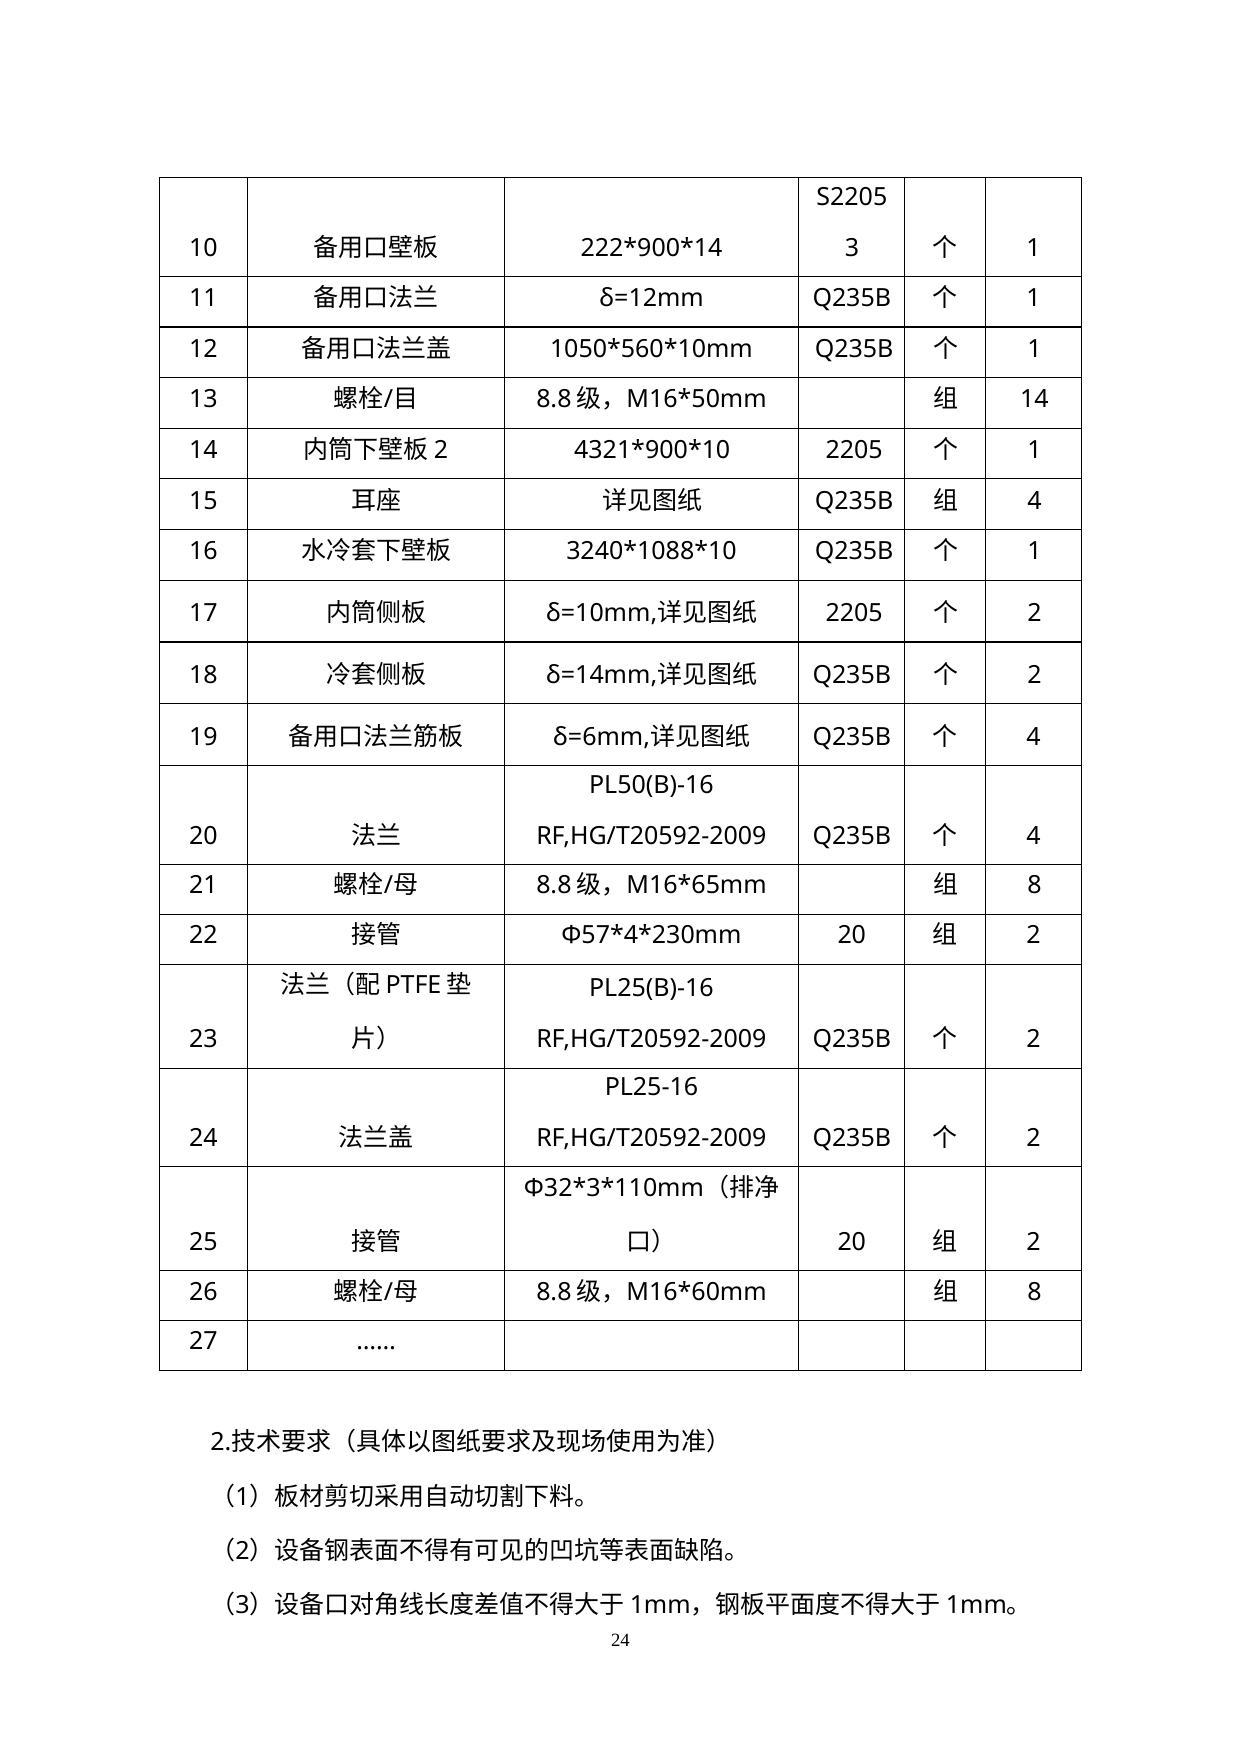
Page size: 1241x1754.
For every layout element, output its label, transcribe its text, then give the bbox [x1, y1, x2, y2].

table_cell 22 [160, 915, 247, 963]
table_cell 4 [986, 766, 1081, 864]
table_cell 8 [986, 1271, 1081, 1320]
table_cell 个 [905, 277, 985, 326]
table_cell δ=10mm,详见图纸 [505, 581, 798, 641]
table_cell 19 [160, 704, 247, 765]
table_cell Q235B [799, 530, 904, 579]
table_cell 8.8级，M16*65mm [505, 865, 798, 914]
table_cell 20 [799, 1167, 904, 1270]
table_cell PL50(B)-16 RF,HG/T20592-2009 [505, 766, 798, 864]
table_cell [986, 1321, 1081, 1369]
table_cell 接管 [248, 1167, 504, 1270]
table_cell 21 [160, 865, 247, 914]
table_cell PL25-16 RF,HG/T20592-2009 [505, 1069, 798, 1166]
table_cell 4321*900*10 [505, 429, 798, 478]
table_cell 11 [160, 277, 247, 326]
table_cell 冷套侧板 [248, 643, 504, 703]
table_cell 4 [986, 479, 1081, 529]
table_cell 组 [905, 1167, 985, 1270]
table_cell 17 [160, 581, 247, 641]
table_cell 内筒下壁板2 [248, 429, 504, 478]
table_cell 备用口法兰盖 [248, 328, 504, 377]
text 2.技术要求（具体以图纸要求及现场使用为准） [148, 1422, 1093, 1458]
table_cell 12 [160, 328, 247, 377]
table_cell 接管 [248, 915, 504, 963]
table_cell 15 [160, 479, 247, 529]
table_cell 2 [986, 1069, 1081, 1166]
table_cell 螺栓/目 [248, 378, 504, 428]
table_cell 1050*560*10mm [505, 328, 798, 377]
table_cell δ=14mm,详见图纸 [505, 643, 798, 703]
table_cell [799, 1321, 904, 1369]
table_cell 详见图纸 [505, 479, 798, 529]
table_cell 2205 [799, 581, 904, 641]
table_cell 组 [905, 915, 985, 963]
table_cell 1 [986, 429, 1081, 478]
table_cell 个 [905, 178, 985, 276]
table_cell 个 [905, 704, 985, 765]
table_cell 备用口法兰 [248, 277, 504, 326]
table_cell 25 [160, 1167, 247, 1270]
text （2）设备钢表面不得有可见的凹坑等表面缺陷。 [148, 1530, 1093, 1567]
table_cell [799, 378, 904, 428]
table_cell 16 [160, 530, 247, 579]
table_cell Q235B [799, 766, 904, 864]
table_cell Q235B [799, 704, 904, 765]
table_cell Q235B [799, 479, 904, 529]
table_cell 个 [905, 766, 985, 864]
table_cell 26 [160, 1271, 247, 1320]
table_cell 2 [986, 915, 1081, 963]
table_cell 组 [905, 479, 985, 529]
table_cell 1 [986, 328, 1081, 377]
table_cell 14 [986, 378, 1081, 428]
table_cell 螺栓/母 [248, 1271, 504, 1320]
table_cell 法兰盖 [248, 1069, 504, 1166]
table_cell 1 [986, 277, 1081, 326]
table_cell δ=6mm,详见图纸 [505, 704, 798, 765]
table_cell 个 [905, 429, 985, 478]
table_cell 备用口法兰筋板 [248, 704, 504, 765]
table_cell S22053 [799, 178, 904, 276]
table_cell 1 [986, 530, 1081, 579]
table_cell …… [248, 1321, 504, 1369]
table_cell Q235B [799, 328, 904, 377]
table_cell 组 [905, 1271, 985, 1320]
table_cell 2 [986, 581, 1081, 641]
table_cell 组 [905, 865, 985, 914]
table_cell 法兰（配PTFE垫片） [248, 965, 504, 1068]
table_cell Q235B [799, 1069, 904, 1166]
table_cell [505, 1321, 798, 1369]
table_cell 8.8级，M16*60mm [505, 1271, 798, 1320]
table_cell 27 [160, 1321, 247, 1369]
table_cell 个 [905, 965, 985, 1068]
table_cell [799, 1271, 904, 1320]
table_cell Q235B [799, 277, 904, 326]
table_cell PL25(B)-16 RF,HG/T20592-2009 [505, 965, 798, 1068]
table_cell 2205 [799, 429, 904, 478]
table_cell 内筒侧板 [248, 581, 504, 641]
table_cell 个 [905, 643, 985, 703]
table_cell 2 [986, 643, 1081, 703]
table_cell 组 [905, 378, 985, 428]
text （1）板材剪切采用自动切割下料。 [148, 1476, 1093, 1512]
table_cell 24 [160, 1069, 247, 1166]
table_cell Ф32*3*110mm（排净口） [505, 1167, 798, 1270]
table_cell 耳座 [248, 479, 504, 529]
table_cell 23 [160, 965, 247, 1068]
table_cell 个 [905, 530, 985, 579]
table_cell 法兰 [248, 766, 504, 864]
table_cell 8 [986, 865, 1081, 914]
table_cell Q235B [799, 965, 904, 1068]
table_cell 10 [160, 178, 247, 276]
table_cell Q235B [799, 643, 904, 703]
text （3）设备口对角线长度差值不得大于1mm，钢板平面度不得大于1mm。 [148, 1585, 1093, 1621]
table_cell 14 [160, 429, 247, 478]
table_cell 20 [799, 915, 904, 963]
table_cell δ=12mm [505, 277, 798, 326]
table_cell 13 [160, 378, 247, 428]
table_cell 个 [905, 328, 985, 377]
table_cell 螺栓/母 [248, 865, 504, 914]
table_cell [799, 865, 904, 914]
table_cell 2 [986, 965, 1081, 1068]
table_cell 20 [160, 766, 247, 864]
table_cell 222*900*14 [505, 178, 798, 276]
table_cell 个 [905, 1069, 985, 1166]
table_cell [905, 1321, 985, 1369]
table_cell 8.8级，M16*50mm [505, 378, 798, 428]
table_cell 1 [986, 178, 1081, 276]
table_cell 个 [905, 581, 985, 641]
table_cell 3240*1088*10 [505, 530, 798, 579]
table_cell 18 [160, 643, 247, 703]
table_cell 2 [986, 1167, 1081, 1270]
table_cell Ф57*4*230mm [505, 915, 798, 963]
table_cell 备用口壁板 [248, 178, 504, 276]
table_cell 水冷套下壁板 [248, 530, 504, 579]
table_cell 4 [986, 704, 1081, 765]
